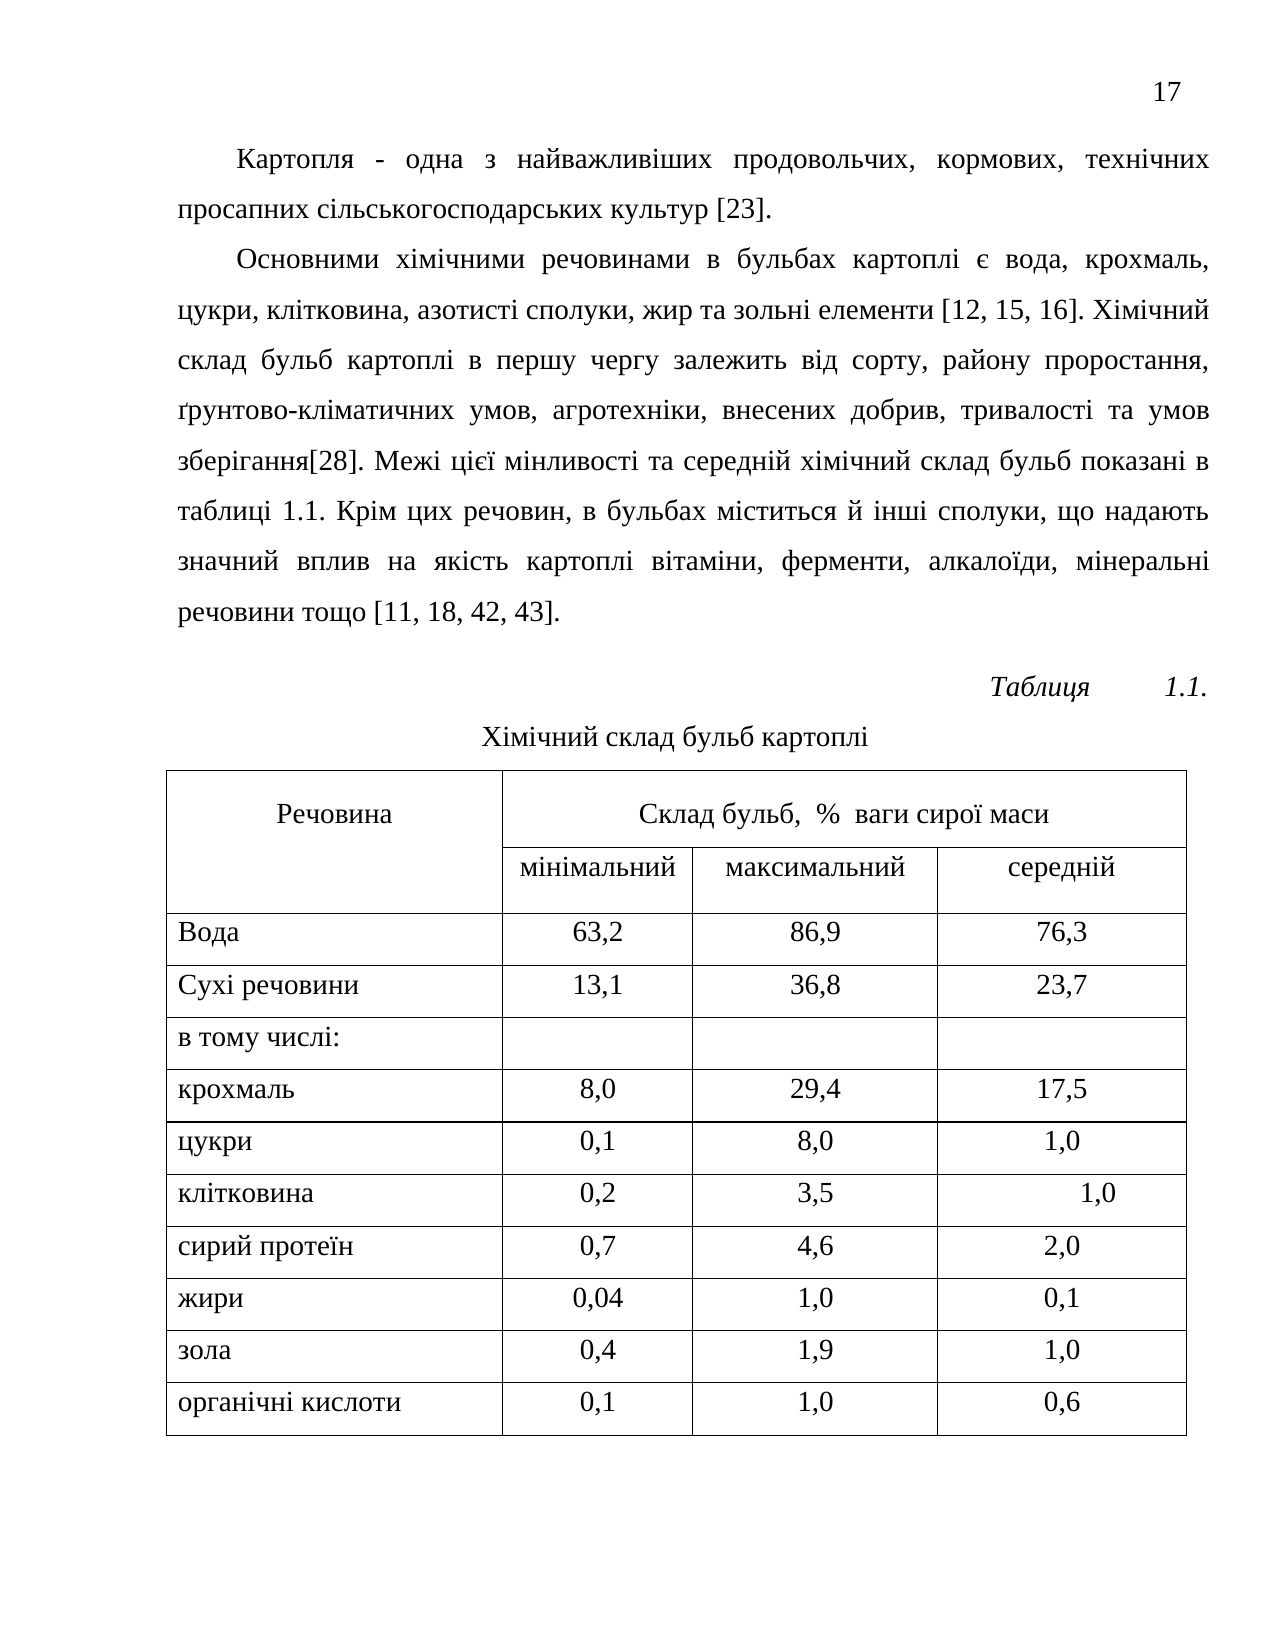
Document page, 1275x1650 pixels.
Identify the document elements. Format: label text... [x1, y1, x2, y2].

table_cell 1,0 [938, 1331, 1186, 1382]
table_cell в тому числі: [167, 1018, 502, 1069]
table_cell [938, 1018, 1186, 1069]
text Картопля - одна з найважливіших продовольчих, кормових, технічних просапних сільськогосподарських культур [23]. [177, 141, 1211, 225]
table_cell цукри [167, 1123, 502, 1173]
table_cell 1,0 [938, 1175, 1186, 1226]
table_cell 0,1 [938, 1279, 1186, 1330]
table_cell 8,0 [693, 1123, 937, 1173]
table_cell Вода [167, 914, 502, 965]
table_cell 2,0 [938, 1227, 1186, 1278]
table_cell 0,1 [503, 1383, 692, 1434]
table_cell 29,4 [693, 1070, 937, 1121]
table_cell 23,7 [938, 966, 1186, 1017]
table_cell 76,3 [938, 914, 1186, 965]
table_cell клітковина [167, 1175, 502, 1226]
table_cell сирий протеїн [167, 1227, 502, 1278]
table_cell 0,7 [503, 1227, 692, 1278]
table_cell 0,6 [938, 1383, 1186, 1434]
table_cell 0,4 [503, 1331, 692, 1382]
table_cell [693, 1018, 937, 1069]
table_cell 1,0 [938, 1123, 1186, 1173]
text Основними хімічними речовинами в бульбах картоплі є вода, крохмаль, цукри, клітковина, азотисті сполуки, жир та зольні елементи [12, 15, 16]. Хімічний склад бульб картоплі в першу чергу залежить від сорту, району проростання, ґрунтово-кліматичних умов, агротехніки, внесених добрив, тривалості та умов зберігання[28]. Межі цієї мінливості та середній хімічний склад бульб показані в таблиці 1.1. Крім цих речовин, в бульбах міститься й інші сполуки, що надають значний вплив на якість картоплі вітаміни, ферменти, алкалоїди, мінеральні речовини тощо [11, 18, 42, 43]. [177, 242, 1211, 627]
table_cell 1,9 [693, 1331, 937, 1382]
table_cell жири [167, 1279, 502, 1330]
table_cell 13,1 [503, 966, 692, 1017]
table_cell 1,0 [693, 1383, 937, 1434]
text Таблиця 1.1. Хімічний склад бульб картоплі [481, 669, 1211, 753]
table_cell 36,8 [693, 966, 937, 1017]
table_cell мінімальний [503, 848, 692, 913]
table_cell 17,5 [938, 1070, 1186, 1121]
table_cell 0,2 [503, 1175, 692, 1226]
table_cell крохмаль [167, 1070, 502, 1121]
table_cell 0,04 [503, 1279, 692, 1330]
table_cell 8,0 [503, 1070, 692, 1121]
table_cell 1,0 [693, 1279, 937, 1330]
table_cell 4,6 [693, 1227, 937, 1278]
table_cell органічні кислоти [167, 1383, 502, 1434]
table_cell 3,5 [693, 1175, 937, 1226]
table_cell максимальний [693, 848, 937, 913]
table_cell 0,1 [503, 1123, 692, 1173]
table_header Склад бульб, % ваги сирої маси [503, 771, 1186, 847]
table_cell 86,9 [693, 914, 937, 965]
table_cell 63,2 [503, 914, 692, 965]
table_cell середній [938, 848, 1186, 913]
table_header Речовина [167, 771, 502, 913]
table_cell зола [167, 1331, 502, 1382]
table_cell [503, 1018, 692, 1069]
table_cell Сухі речовини [167, 966, 502, 1017]
